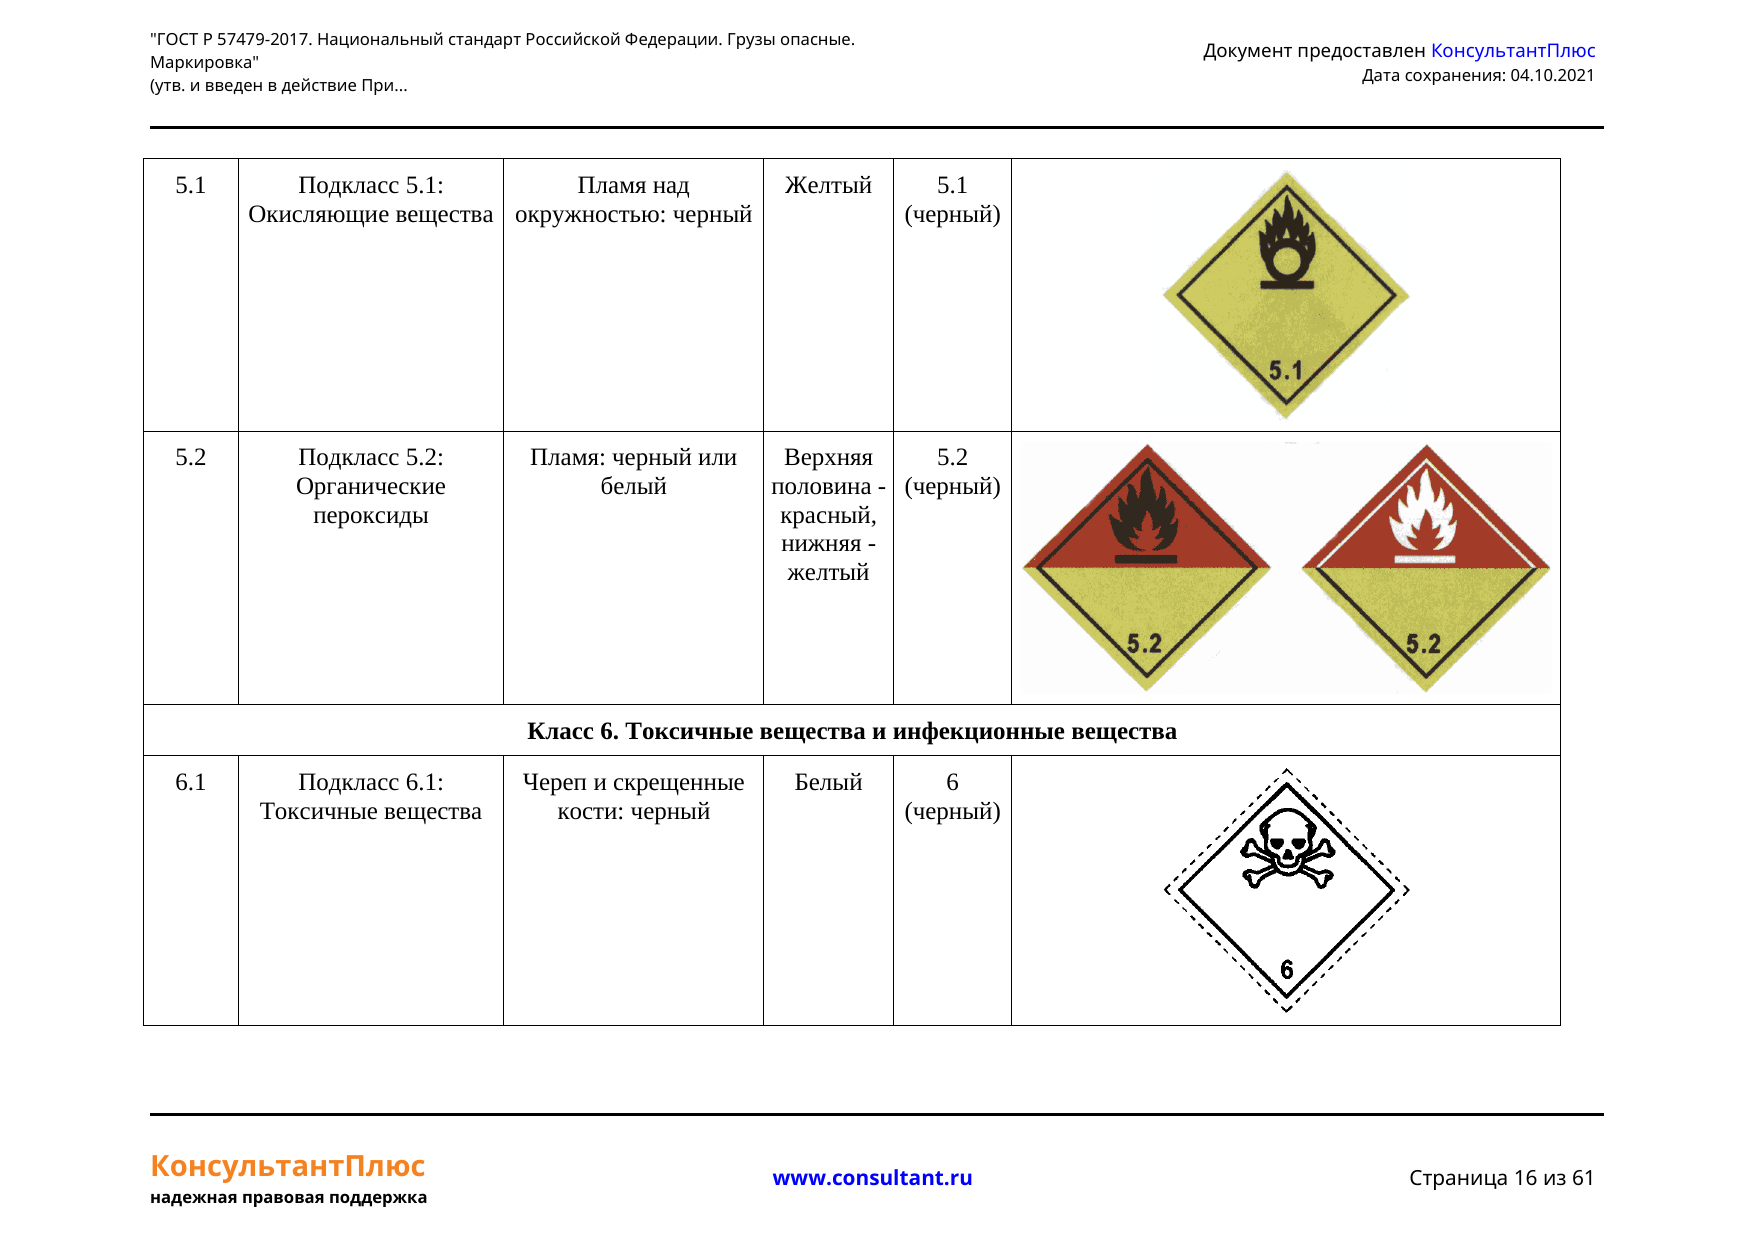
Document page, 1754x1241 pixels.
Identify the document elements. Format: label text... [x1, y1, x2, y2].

table_cell [1012, 756, 1560, 1024]
table_cell 5.2 (черный) [894, 432, 1011, 704]
table_cell 5.1 (черный) [894, 159, 1011, 431]
table_cell Класс 6. Токсичные вещества и инфекционные вещества [144, 705, 1560, 755]
table_cell 5.2 [144, 432, 238, 704]
table_cell Подкласс 5.2: Органические пероксиды [239, 432, 503, 704]
table_cell Подкласс 6.1: Токсичные вещества [239, 756, 503, 1024]
table_cell Череп и скрещенные кости: черный [504, 756, 763, 1024]
table_cell 6.1 [144, 756, 238, 1024]
picture [1020, 442, 1552, 694]
picture [1162, 767, 1411, 1014]
table_cell Подкласс 5.1: Окисляющие вещества [239, 159, 503, 431]
table_cell [1012, 432, 1560, 704]
table_cell 6 (черный) [894, 756, 1011, 1024]
table_cell Белый [764, 756, 893, 1024]
table_cell Верхняя половина - красный, нижняя - желтый [764, 432, 893, 704]
table_cell [1012, 159, 1560, 431]
picture [1161, 170, 1412, 420]
table_cell Желтый [764, 159, 893, 431]
table_cell Пламя: черный или белый [504, 432, 763, 704]
table_cell Пламя над окружностью: черный [504, 159, 763, 431]
table_cell 5.1 [144, 159, 238, 431]
